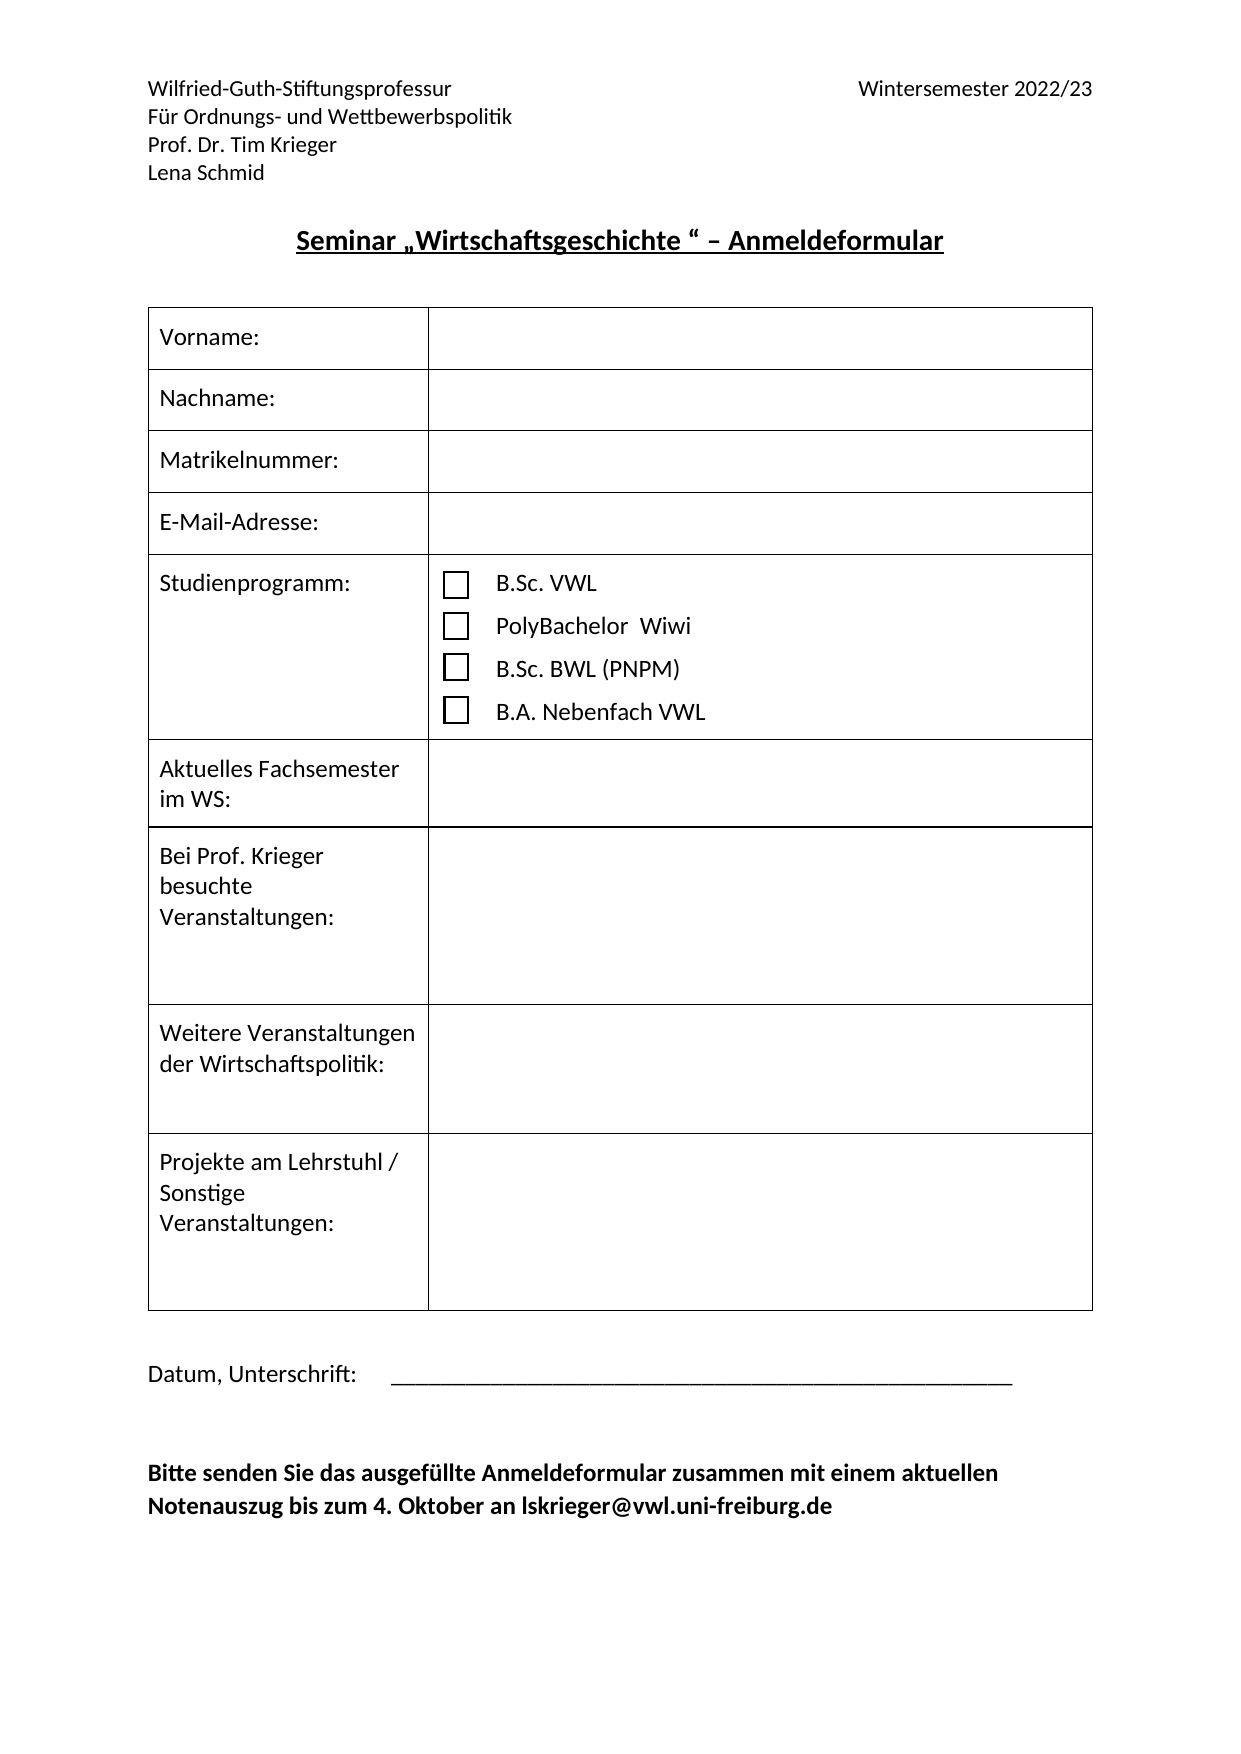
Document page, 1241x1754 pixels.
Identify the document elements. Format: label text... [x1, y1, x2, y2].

table_cell [429, 828, 1092, 1004]
table_cell Studienprogramm: [149, 555, 428, 739]
table_cell E-Mail-Adresse: [149, 493, 428, 554]
text Seminar „Wirtschaftsgeschichte “ – Anmeldeformular [148, 222, 1093, 257]
table_cell [429, 1134, 1092, 1310]
table_cell [429, 1005, 1092, 1133]
table_cell B.Sc. VWL PolyBachelor Wiwi B.Sc. BWL (PNPM) B.A. Nebenfach VWL [429, 555, 1092, 739]
table_cell Projekte am Lehrstuhl / Sonstige Veranstaltungen: [149, 1134, 428, 1310]
table_cell [429, 370, 1092, 430]
table_header [429, 308, 1092, 369]
table_cell Aktuelles Fachsemester im WS: [149, 740, 428, 826]
table_header Vorname: [149, 308, 428, 369]
table_cell Bei Prof. Krieger besuchte Veranstaltungen: [149, 828, 428, 1004]
table_cell Weitere Veranstaltungen der Wirtschaftspolitik: [149, 1005, 428, 1133]
table_cell [429, 431, 1092, 492]
text Bitte senden Sie das ausgefüllte Anmeldeformular zusammen mit einem aktuellen Notenauszug bis zum 4. Oktober an lskrieger@vwl.uni-freiburg.de [148, 1457, 1093, 1521]
text Datum, Unterschrift: __________________________________________________ [148, 1358, 1093, 1388]
table_cell [429, 493, 1092, 554]
table_cell Nachname: [149, 370, 428, 430]
table_cell Matrikelnummer: [149, 431, 428, 492]
table_cell [429, 740, 1092, 826]
